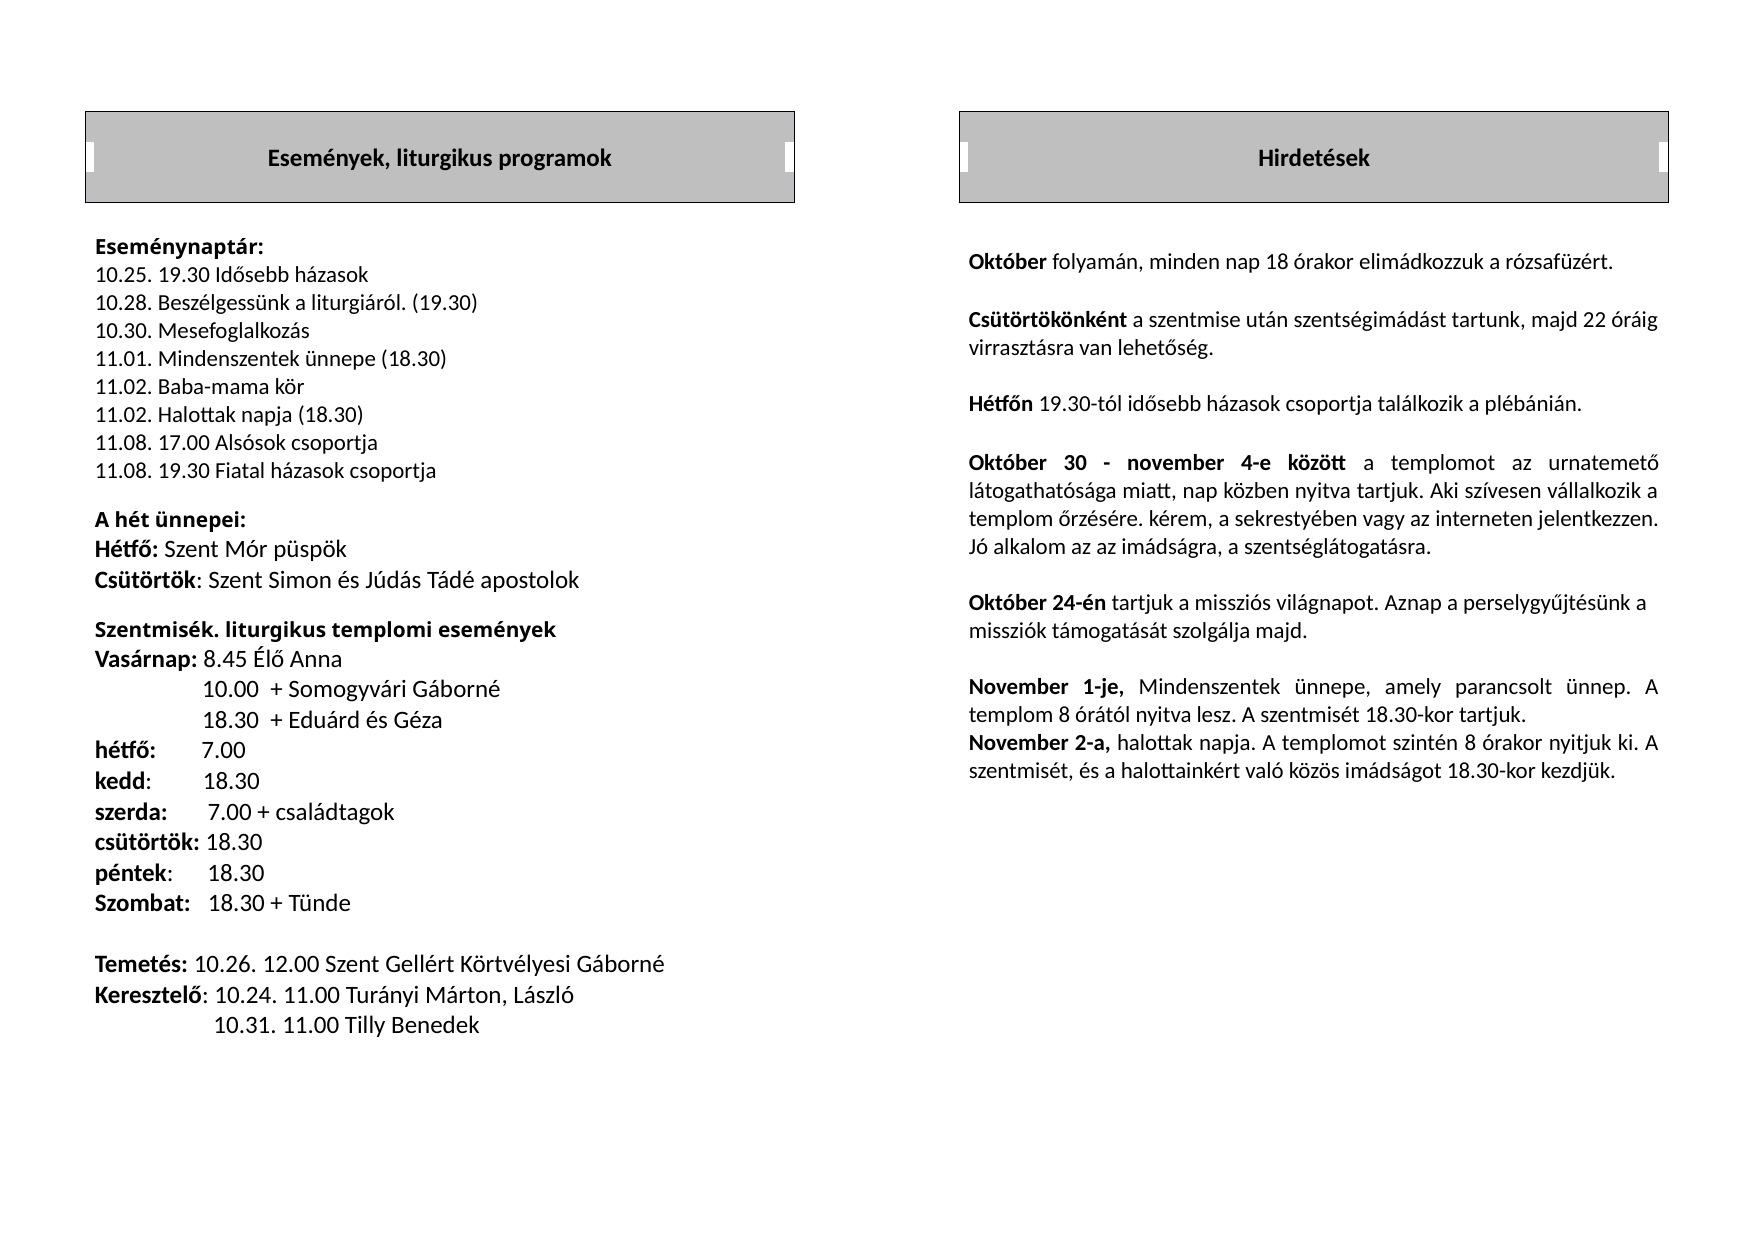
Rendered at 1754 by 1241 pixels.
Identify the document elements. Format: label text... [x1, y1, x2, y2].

text szerda: 7.00 + családtagok [94, 796, 785, 826]
text Események, liturgikus programok [94, 142, 785, 169]
text Hétfőn 19.30-tól idősebb házasok csoportja találkozik a plébánián. [968, 389, 1659, 418]
text 11.02. Halottak napja (18.30) [94, 401, 785, 428]
text péntek: 18.30 [94, 857, 785, 887]
text 11.08. 19.30 Fiatal házasok csoportja [94, 457, 785, 484]
text A hét ünnepei: [94, 505, 785, 533]
text Keresztelő: 10.24. 11.00 Turányi Márton, László [94, 979, 785, 1009]
text csütörtök: 18.30 [94, 826, 785, 857]
text 18.30 + Eduárd és Géza [94, 704, 785, 735]
text Szentmisék. liturgikus templomi események [94, 615, 785, 643]
text Eseménynaptár: [94, 232, 785, 260]
text 10.30. Mesefoglalkozás [94, 316, 785, 344]
text Október folyamán, minden nap 18 órakor elimádkozzuk a rózsafüzért. [968, 247, 1659, 275]
text kedd: 18.30 [94, 765, 785, 796]
text Október 24-én tartjuk a missziós világnapot. Aznap a perselygyűjtésünk a missziók támogatását szolgálja majd. [968, 588, 1659, 644]
text 11.08. 17.00 Alsósok csoportja [94, 428, 785, 457]
text Hirdetések [968, 142, 1659, 169]
text 10.00 + Somogyvári Gáborné [94, 674, 785, 704]
text Október 30 - november 4-e között a templomot az urnatemető látogathatósága miatt, nap közben nyitva tartjuk. Aki szívesen vállalkozik a templom őrzésére. kérem, a sekrestyében vagy az interneten jelentkezzen. Jó alkalom az az imádságra, a szentséglátogatásra. [968, 448, 1659, 560]
text November 1-je, Mindenszentek ünnepe, amely parancsolt ünnep. A templom 8 órától nyitva lesz. A szentmisét 18.30-kor tartjuk. [968, 672, 1659, 728]
text Szombat: 18.30 + Tünde [94, 887, 785, 918]
text Hétfő: Szent Mór püspök [94, 533, 785, 564]
text November 2-a, halottak napja. A templomot szintén 8 órakor nyitjuk ki. A szentmisét, és a halottainkért való közös imádságot 18.30-kor kezdjük. [968, 728, 1659, 784]
text 10.25. 19.30 Idősebb házasok [94, 260, 785, 288]
text 10.31. 11.00 Tilly Benedek [94, 1009, 785, 1040]
text 11.02. Baba-mama kör [94, 372, 785, 401]
text hétfő: 7.00 [94, 735, 785, 765]
text Vasárnap: 8.45 Élő Anna [94, 643, 785, 674]
text Csütörtökönként a szentmise után szentségimádást tartunk, majd 22 óráig virrasztásra van lehetőség. [968, 306, 1659, 362]
text 10.28. Beszélgessünk a liturgiáról. (19.30) [94, 288, 785, 316]
text Csütörtök: Szent Simon és Júdás Tádé apostolok [94, 564, 785, 594]
text Temetés: 10.26. 12.00 Szent Gellért Körtvélyesi Gáborné [94, 948, 785, 979]
text 11.01. Mindenszentek ünnepe (18.30) [94, 344, 785, 372]
